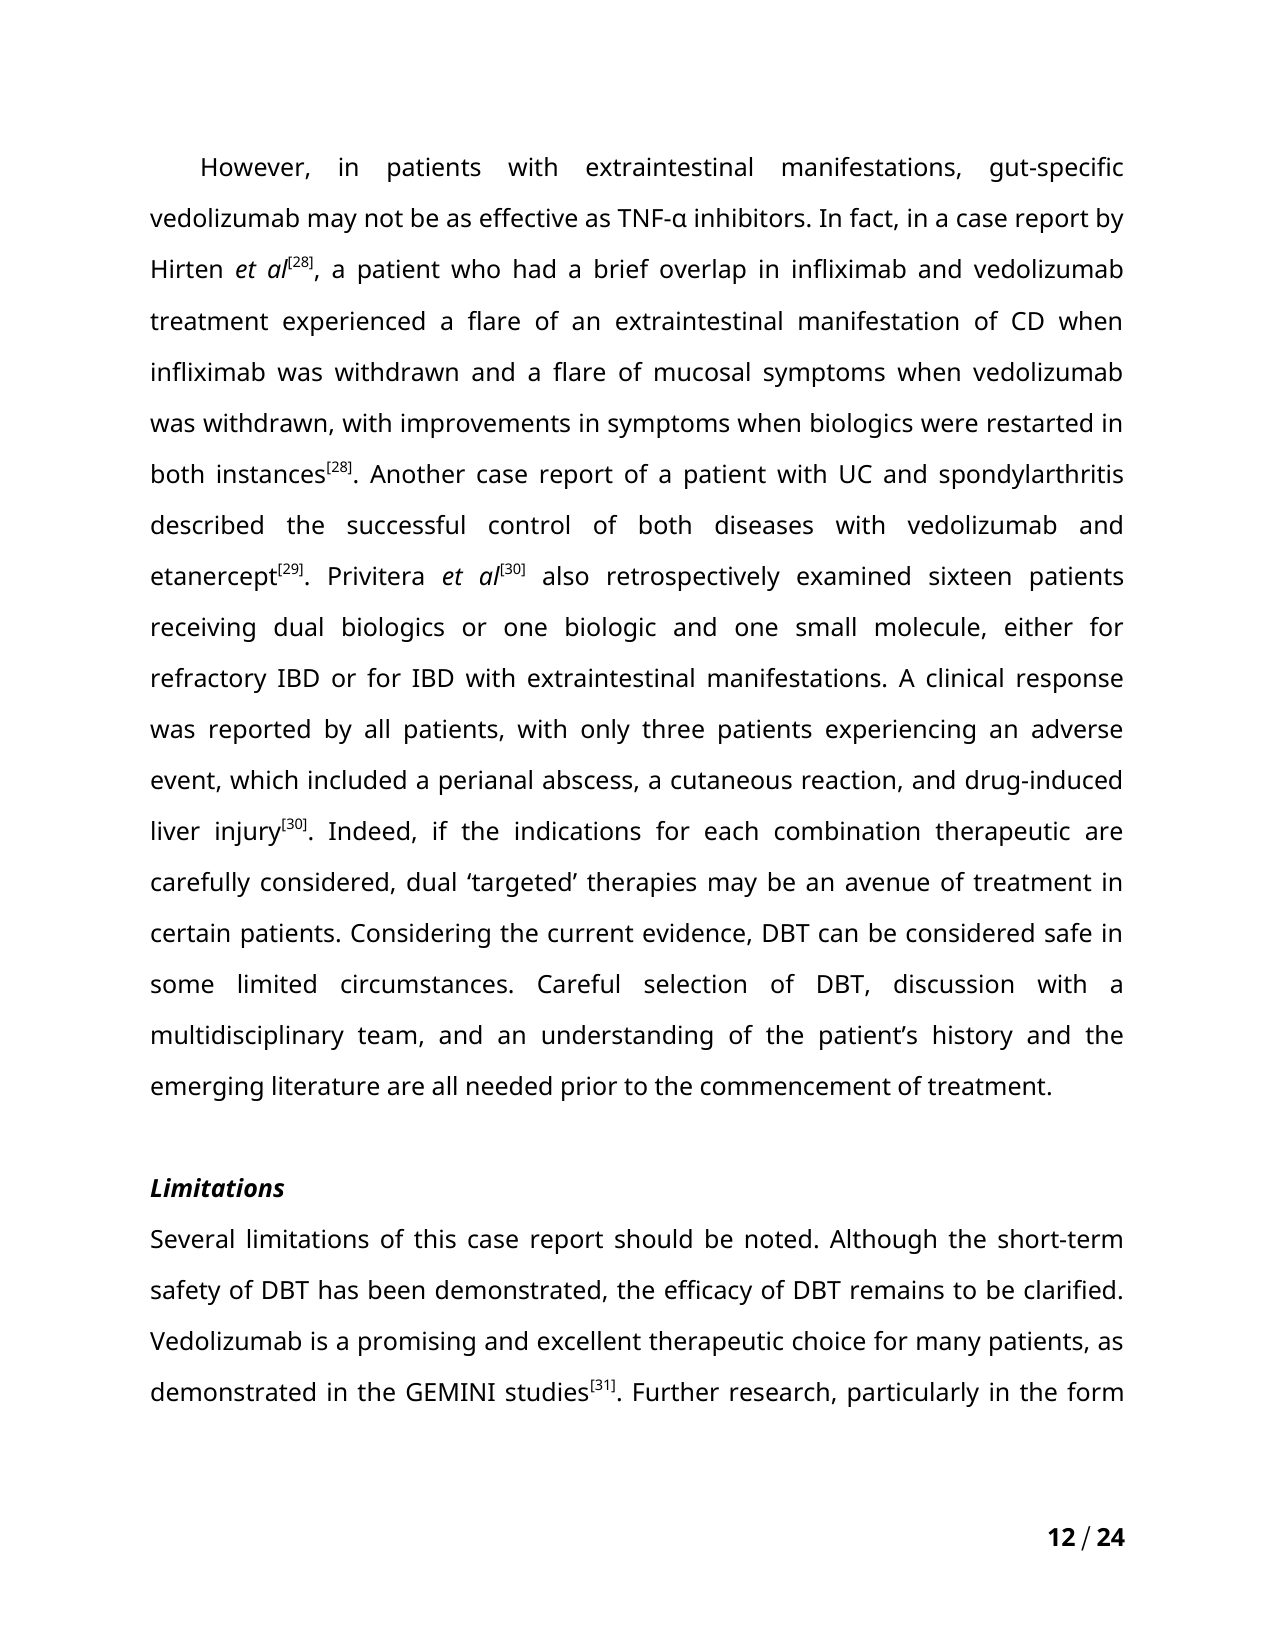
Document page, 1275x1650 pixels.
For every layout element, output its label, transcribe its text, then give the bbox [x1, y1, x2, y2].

text Limitations [150, 1171, 1125, 1205]
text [150, 1222, 1125, 1409]
text However, in patients with extraintestinal manifestations, gut-specific vedolizumab may not be as effective as TNF-α inhibitors. In fact, in a case report by Hirten et al[28], a patient who had a brief overlap in infliximab and vedolizumab treatment experienced a flare of an extraintestinal manifestation of CD when infliximab was withdrawn and a flare of mucosal symptoms when vedolizumab was withdrawn, with improvements in symptoms when biologics were restarted in both instances[28]. Another case report of a patient with UC and spondylarthritis described the successful control of both diseases with vedolizumab and etanercept[29]. Privitera et al[30] also retrospectively examined sixteen patients receiving dual biologics or one biologic and one small molecule, either for refractory IBD or for IBD with extraintestinal manifestations. A clinical response was reported by all patients, with only three patients experiencing an adverse event, which included a perianal abscess, a cutaneous reaction, and drug-induced liver injury[30]. Indeed, if the indications for each combination therapeutic are carefully considered, dual ‘targeted’ therapies may be an avenue of treatment in certain patients. Considering the current evidence, DBT can be considered safe in some limited circumstances. Careful selection of DBT, discussion with a multidisciplinary team, and an understanding of the patient’s history and the emerging literature are all needed prior to the commencement of treatment. [150, 150, 1125, 1103]
